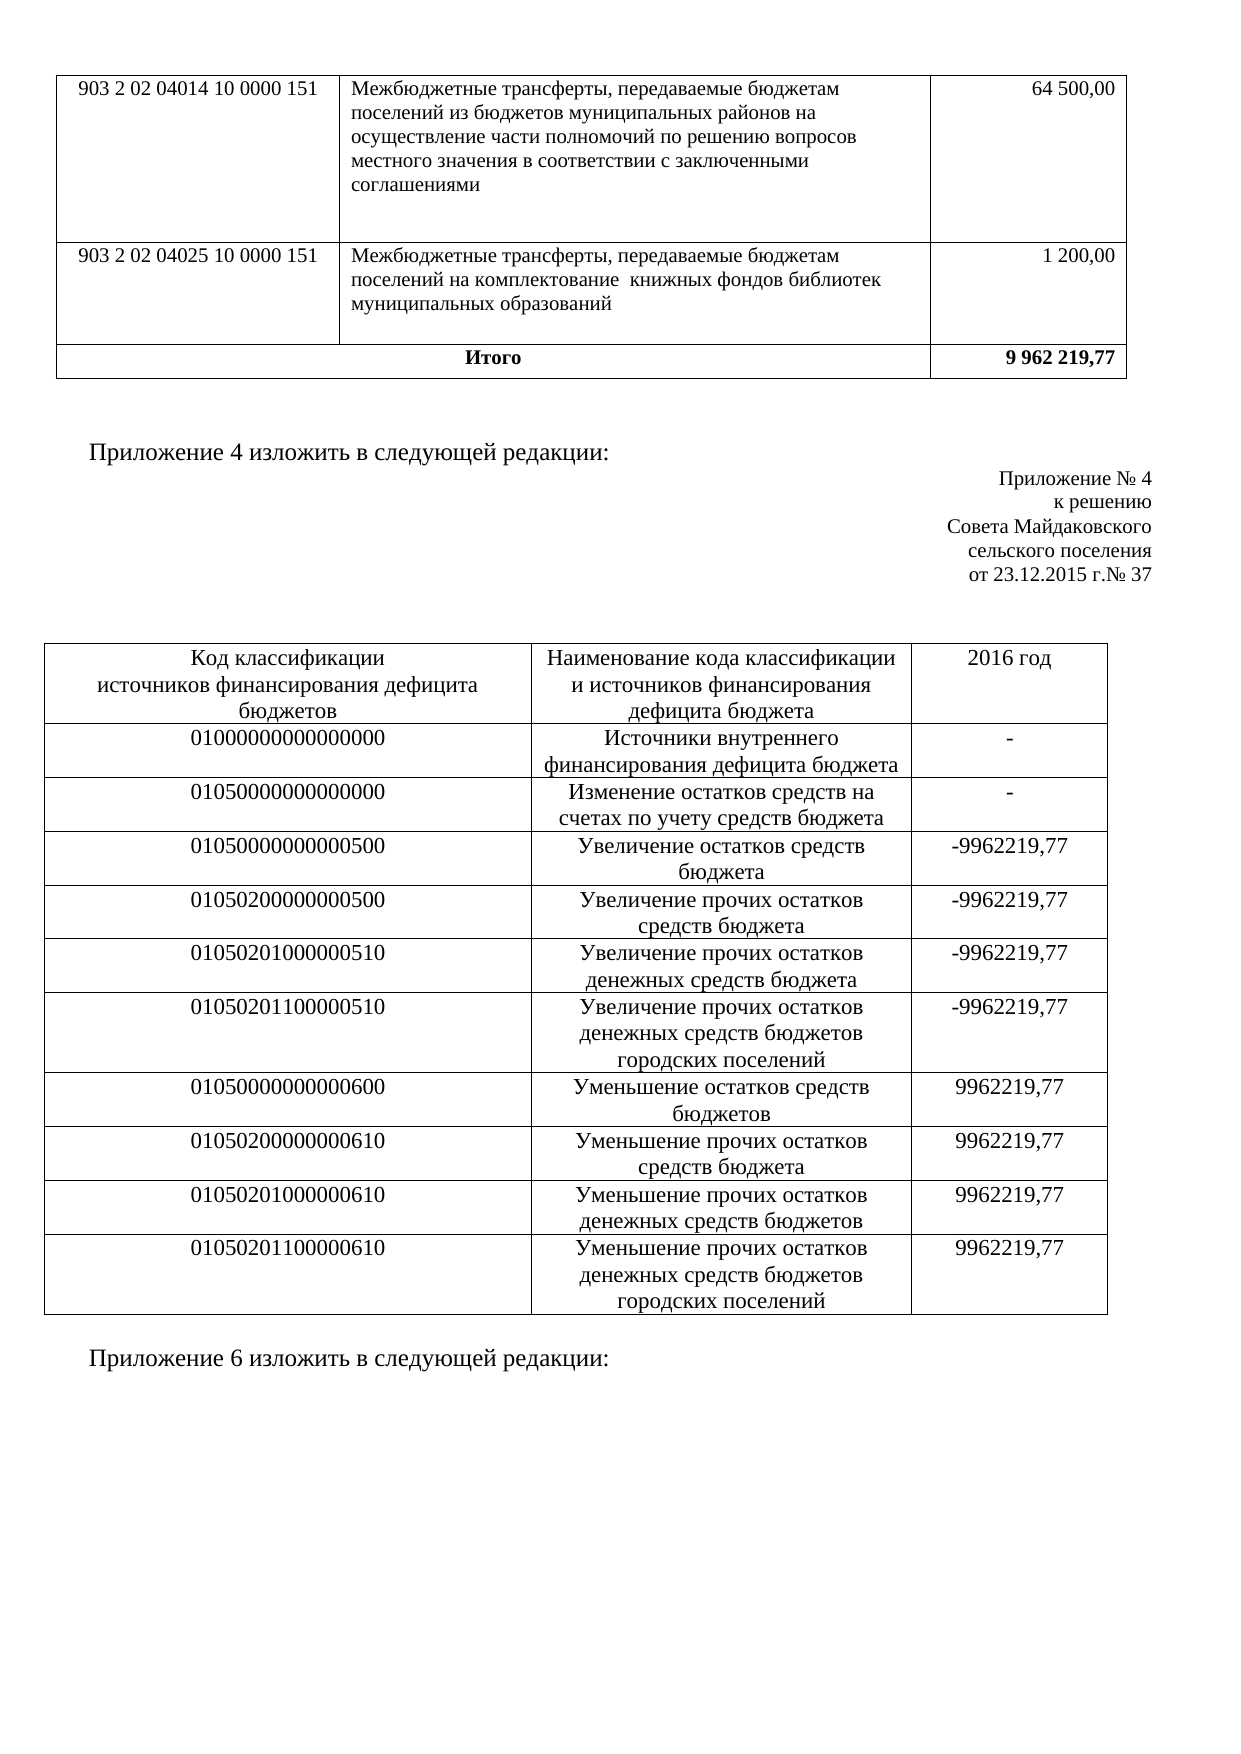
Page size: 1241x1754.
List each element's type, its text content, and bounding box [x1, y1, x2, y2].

table_cell Уменьшение остатков средств бюджетов [532, 1073, 911, 1126]
table_cell 9962219,77 [912, 1127, 1107, 1180]
table_cell Уменьшение прочих остатков денежных средств бюджетов городских поселений [532, 1235, 911, 1313]
table_cell 9962219,77 [912, 1181, 1107, 1233]
table_cell 01050200000000610 [45, 1127, 531, 1180]
table_header 2016 год [912, 644, 1107, 723]
table_cell 01050000000000600 [45, 1073, 531, 1126]
table_cell Увеличение прочих остатков средств бюджета [532, 886, 911, 938]
table_cell -9962219,77 [912, 939, 1107, 992]
table_cell -9962219,77 [912, 993, 1107, 1072]
text Совета Майдаковского [89, 513, 1152, 538]
table_cell 01050200000000500 [45, 886, 531, 938]
table_header Код классификации источников финансирования дефицита бюджетов [45, 644, 531, 723]
table_cell 01050000000000000 [45, 778, 531, 831]
table_cell Увеличение прочих остатков денежных средств бюджетов городских поселений [532, 993, 911, 1072]
table_cell Уменьшение прочих остатков средств бюджета [532, 1127, 911, 1180]
text Приложение 4 изложить в следующей редакции: [89, 437, 1152, 465]
table_cell 01000000000000000 [45, 724, 531, 777]
table_cell 01050000000000500 [45, 832, 531, 884]
text от 23.12.2015 г.№ 37 [89, 562, 1152, 586]
table_cell -9962219,77 [912, 886, 1107, 938]
table_cell 01050201000000510 [45, 939, 531, 992]
table_cell Увеличение прочих остатков денежных средств бюджета [532, 939, 911, 992]
text Приложение № 4 [89, 465, 1152, 489]
table_cell - [912, 778, 1107, 831]
table_cell Уменьшение прочих остатков денежных средств бюджетов [532, 1181, 911, 1233]
table_cell - [912, 724, 1107, 777]
text сельского поселения [89, 538, 1152, 562]
table_cell 9962219,77 [912, 1073, 1107, 1126]
table_cell 9962219,77 [912, 1235, 1107, 1313]
text к решению [89, 489, 1152, 513]
table_cell 01050201000000610 [45, 1181, 531, 1233]
table_cell 01050201100000510 [45, 993, 531, 1072]
table_cell Увеличение остатков средств бюджета [532, 832, 911, 884]
table_cell 01050201100000610 [45, 1235, 531, 1313]
table_header Наименование кода классификации и источников финансирования дефицита бюджета [532, 644, 911, 723]
table_cell [44, 74, 1138, 379]
table_cell -9962219,77 [912, 832, 1107, 884]
table_cell Источники внутреннего финансирования дефицита бюджета [532, 724, 911, 777]
table_cell Изменение остатков средств на счетах по учету средств бюджета [532, 778, 911, 831]
text Приложение 6 изложить в следующей редакции: [89, 1343, 1152, 1372]
